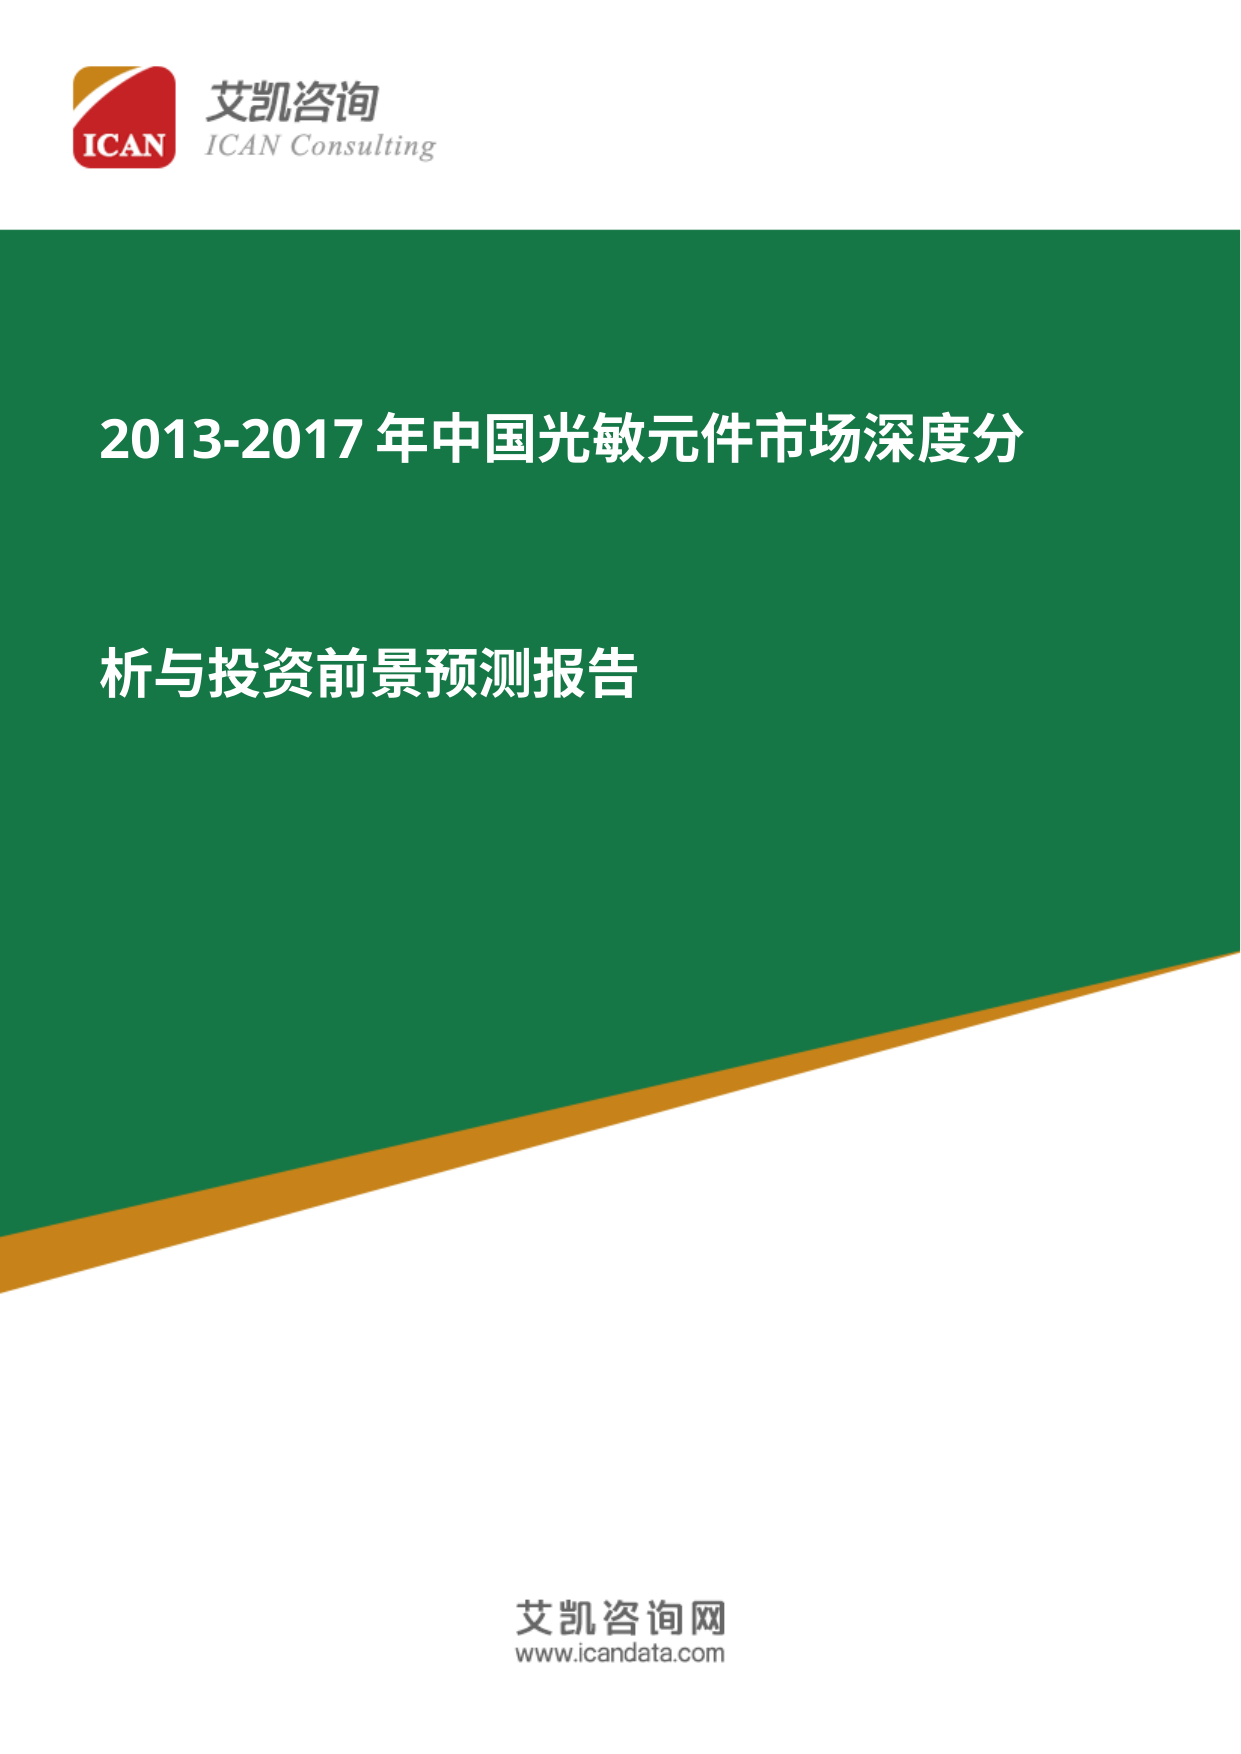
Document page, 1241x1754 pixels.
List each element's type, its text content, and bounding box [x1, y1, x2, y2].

picture [0, 5, 1241, 1754]
subtitle 2013-2017年中国光敏元件市场深度分析与投资前景预测报告 [99, 386, 1053, 718]
